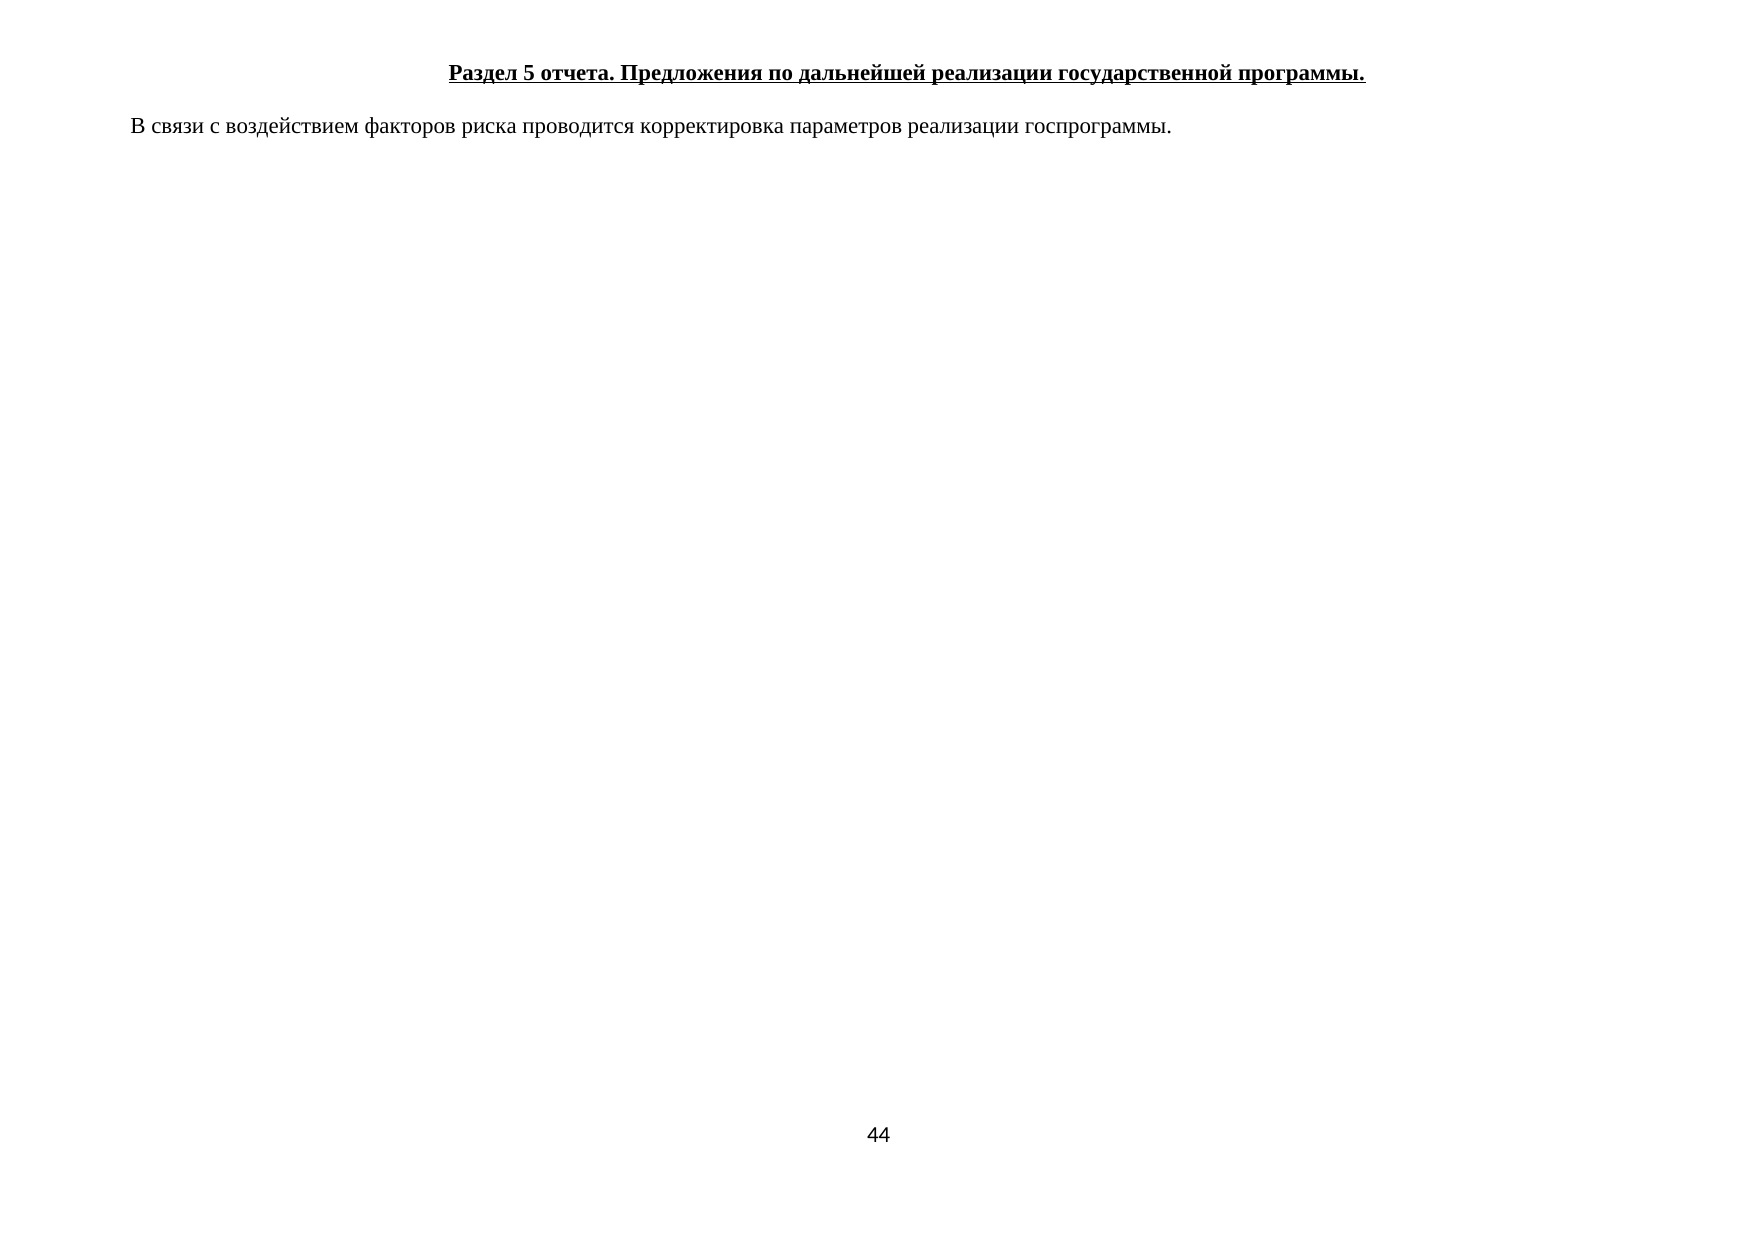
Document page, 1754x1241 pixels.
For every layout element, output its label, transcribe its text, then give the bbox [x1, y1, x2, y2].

text Раздел 5 отчета. Предложения по дальнейшей реализации государственной программы. [74, 59, 1683, 86]
text В связи с воздействием факторов риска проводится корректировка параметров реализации госпрограммы. [74, 112, 1683, 138]
